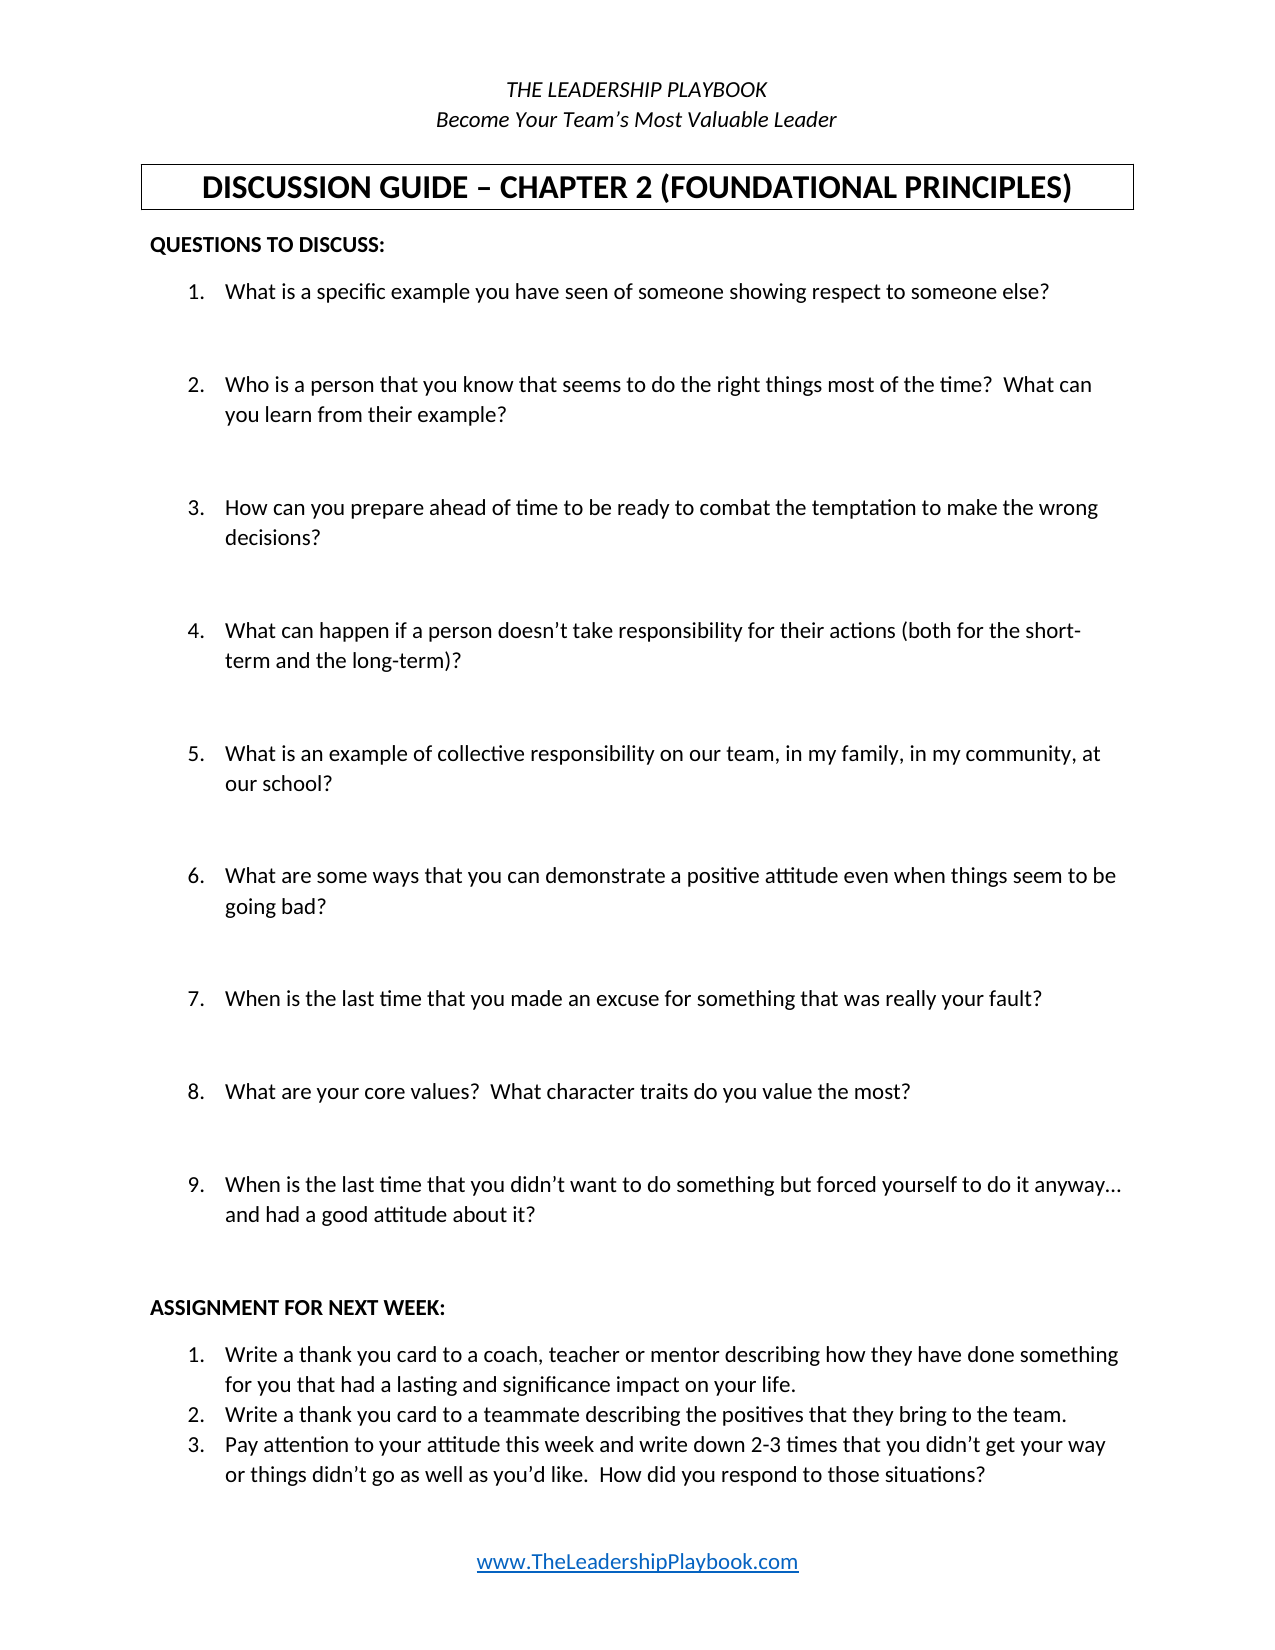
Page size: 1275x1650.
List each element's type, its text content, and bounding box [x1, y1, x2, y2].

list What are your core values? What character traits do you value the most? [187, 1077, 1125, 1105]
text DISCUSSION GUIDE – CHAPTER 2 (FOUNDATIONAL PRINCIPLES) [142, 165, 1133, 209]
list Pay attention to your attitude this week and write down 2-3 times that you didn’t get your way or things didn’t go as well as you’d like. How did you respond to those situations? [187, 1430, 1125, 1488]
list What is an example of collective responsibility on our team, in my family, in my community, at our school? [187, 739, 1125, 797]
list How can you prepare ahead of time to be ready to combat the temptation to make the wrong decisions? [187, 493, 1125, 551]
list When is the last time that you made an excuse for something that was really your fault? [187, 984, 1125, 1012]
text QUESTIONS TO DISCUSS: [150, 230, 1125, 258]
list Write a thank you card to a coach, teacher or mentor describing how they have done something for you that had a lasting and significance impact on your life. [187, 1340, 1125, 1398]
list When is the last time that you didn’t want to do something but forced yourself to do it anyway…and had a good attitude about it? [187, 1170, 1125, 1228]
text ASSIGNMENT FOR NEXT WEEK: [150, 1293, 1125, 1321]
list What are some ways that you can demonstrate a positive attitude even when things seem to be going bad? [187, 862, 1125, 920]
list What can happen if a person doesn’t take responsibility for their actions (both for the short-term and the long-term)? [187, 616, 1125, 674]
list Who is a person that you know that seems to do the right things most of the time? What can you learn from their example? [187, 370, 1125, 428]
list What is a specific example you have seen of someone showing respect to someone else? [187, 277, 1125, 305]
list Write a thank you card to a teammate describing the positives that they bring to the team. [187, 1400, 1125, 1428]
